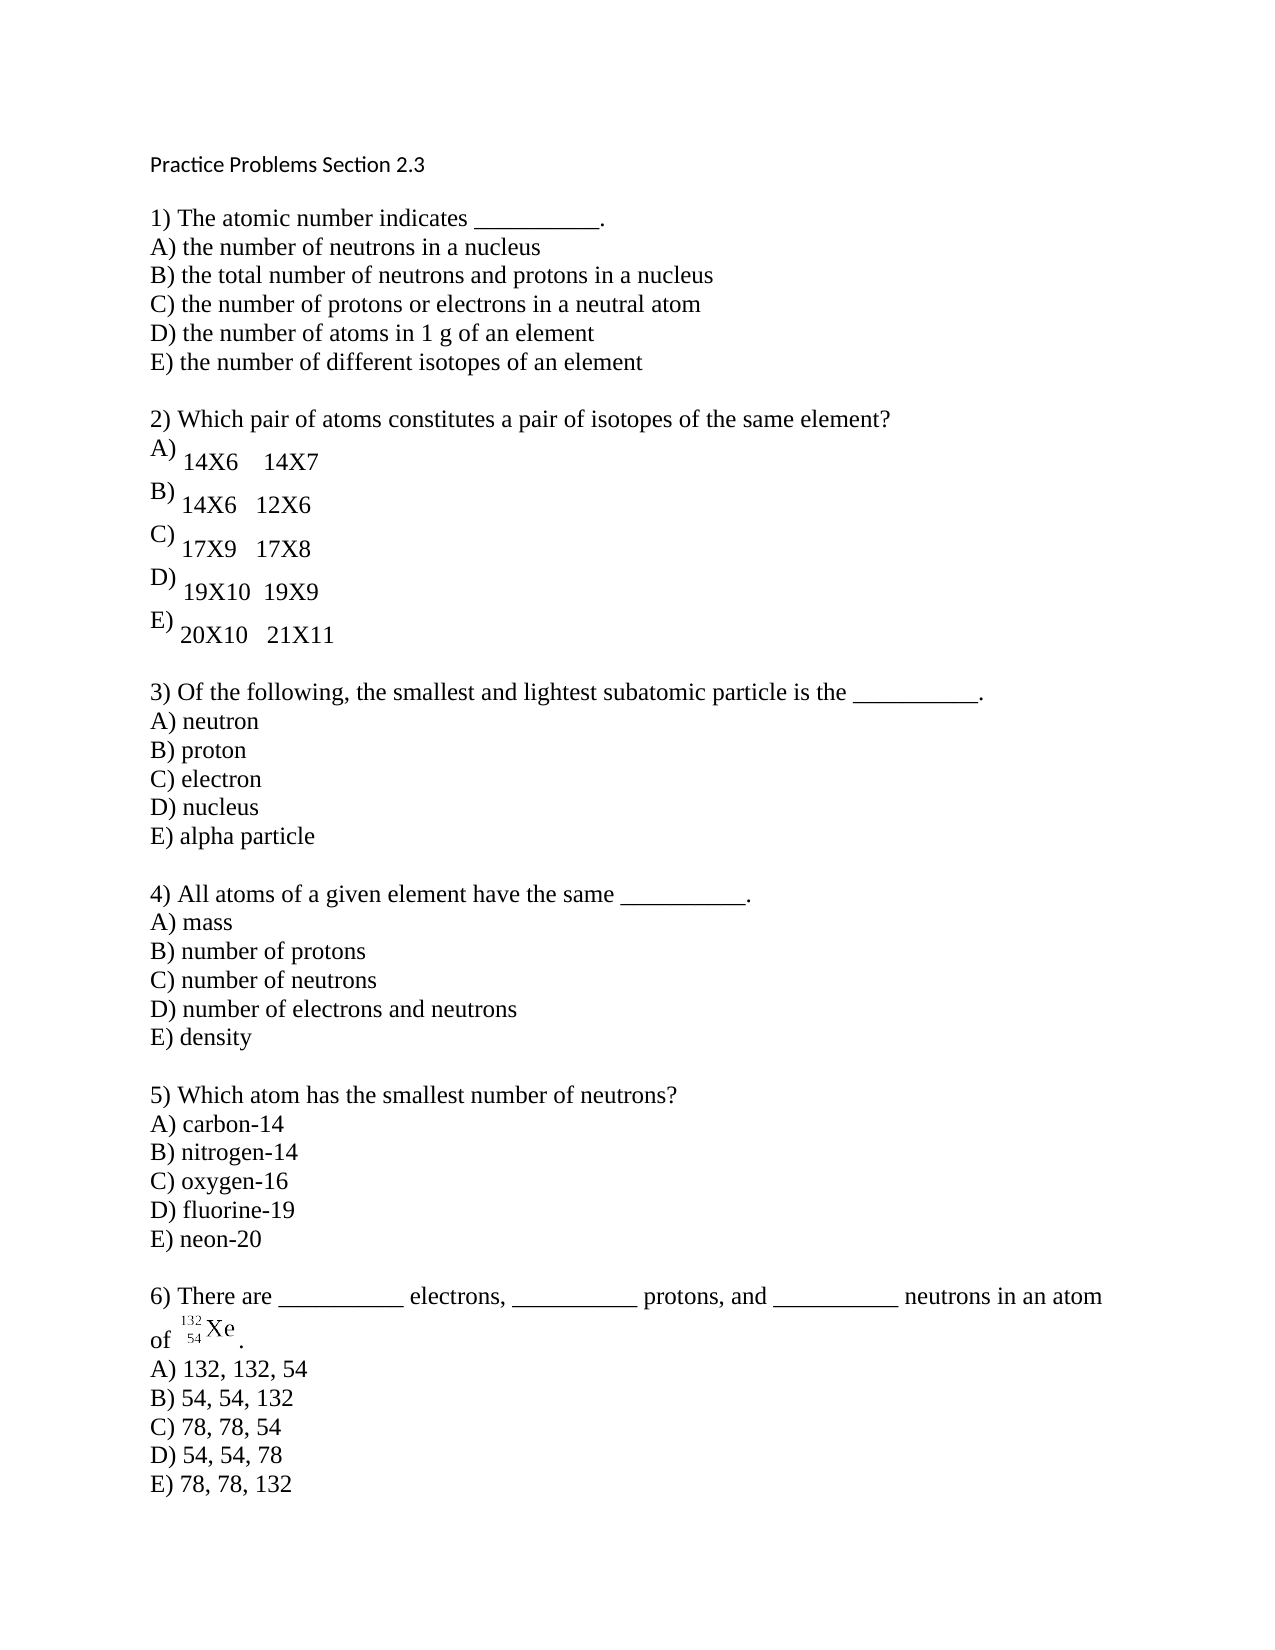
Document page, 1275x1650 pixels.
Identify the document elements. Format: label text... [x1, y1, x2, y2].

text C) number of neutrons [150, 965, 1125, 994]
text A) neutron [150, 706, 1125, 735]
text D) 19X10 19X9 [150, 562, 1125, 606]
text C) electron [150, 764, 1125, 792]
text C) the number of protons or electrons in a neutral atom [150, 289, 1125, 318]
text E) the number of different isotopes of an element [150, 347, 1125, 376]
text A) the number of neutrons in a nucleus [150, 232, 1125, 261]
text B) proton [150, 735, 1125, 764]
text 6) There are __________ electrons, __________ protons, and __________ neutrons in an atom of . [150, 1281, 1125, 1354]
text 4) All atoms of a given element have the same __________. [150, 879, 1125, 907]
text A) 14X6 14X7 [150, 433, 1125, 476]
text D) 54, 54, 78 [150, 1441, 1125, 1469]
text D) nucleus [150, 792, 1125, 821]
text 3) Of the following, the smallest and lightest subatomic particle is the __________. [150, 677, 1125, 706]
text B) the total number of neutrons and protons in a nucleus [150, 261, 1125, 289]
text B) 54, 54, 132 [150, 1383, 1125, 1412]
text B) number of protons [150, 936, 1125, 965]
text 2) Which pair of atoms constitutes a pair of isotopes of the same element? [150, 404, 1125, 433]
text C) 17X9 17X8 [150, 519, 1125, 562]
text Practice Problems Section 2.3 [150, 150, 1125, 178]
text C) 78, 78, 54 [150, 1412, 1125, 1441]
text E) density [150, 1022, 1125, 1051]
text 1) The atomic number indicates __________. [150, 203, 1125, 232]
text B) nitrogen-14 [150, 1137, 1125, 1166]
text D) fluorine-19 [150, 1195, 1125, 1224]
text E) 20X10 21X11 [150, 606, 1125, 649]
text E) alpha particle [150, 821, 1125, 850]
text A) 132, 132, 54 [150, 1354, 1125, 1383]
text C) oxygen-16 [150, 1166, 1125, 1195]
text E) 78, 78, 132 [150, 1469, 1125, 1498]
text B) 14X6 12X6 [150, 476, 1125, 519]
text E) neon-20 [150, 1224, 1125, 1252]
text D) number of electrons and neutrons [150, 994, 1125, 1022]
text 5) Which atom has the smallest number of neutrons? [150, 1080, 1125, 1109]
text A) carbon-14 [150, 1109, 1125, 1137]
text A) mass [150, 907, 1125, 936]
text D) the number of atoms in 1 g of an element [150, 318, 1125, 347]
